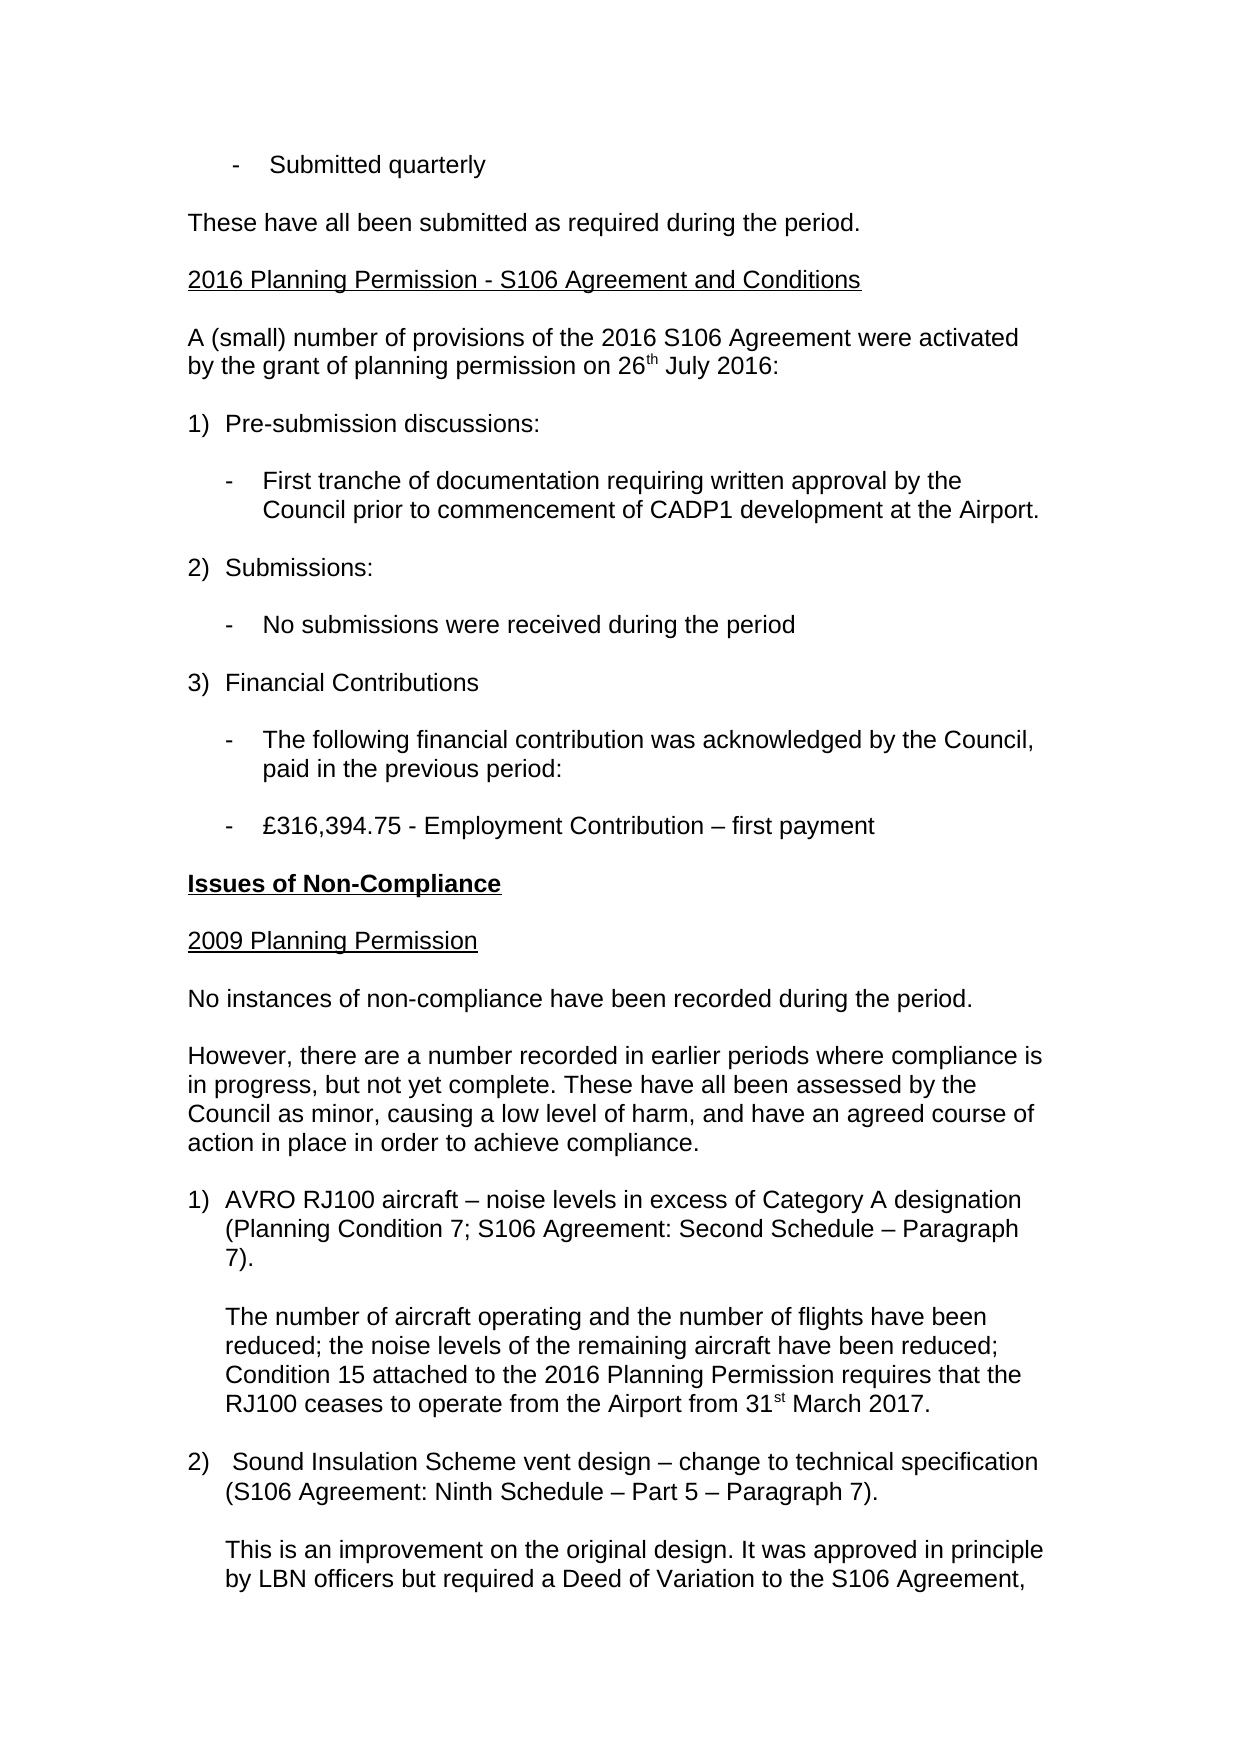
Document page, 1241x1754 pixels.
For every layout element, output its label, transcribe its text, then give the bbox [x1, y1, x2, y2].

list No submissions were received during the period [225, 610, 1053, 639]
text Issues of Non-Compliance [187, 869, 1053, 897]
text 2009 Planning Permission [187, 926, 1053, 955]
text 2016 Planning Permission - S106 Agreement and Conditions [187, 265, 1053, 294]
text No instances of non-compliance have been recorded during the period. [187, 984, 1053, 1012]
list Financial Contributions [187, 667, 1053, 696]
list The following financial contribution was acknowledged by the Council, paid in the previous period: [225, 725, 1053, 782]
list Sound Insulation Scheme vent design – change to technical specification (S106 Agreement: Ninth Schedule – Part 5 – Paragraph 7). [187, 1447, 1053, 1506]
list First tranche of documentation requiring written approval by the Council prior to commencement of CADP1 development at the Airport. [225, 466, 1053, 524]
list Pre-submission discussions: [187, 409, 1053, 437]
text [225, 1535, 1053, 1593]
list Submitted quarterly [232, 150, 1053, 179]
text The number of aircraft operating and the number of flights have been reduced; the noise levels of the remaining aircraft have been reduced; Condition 15 attached to the 2016 Planning Permission requires that the RJ100 ceases to operate from the Airport from 31st March 2017. [225, 1302, 1053, 1418]
text These have all been submitted as required during the period. [187, 207, 1053, 236]
list £316,394.75 - Employment Contribution – first payment [225, 811, 1053, 840]
text A (small) number of provisions of the 2016 S106 Agreement were activated by the grant of planning permission on 26th July 2016: [187, 322, 1053, 380]
list AVRO RJ100 aircraft – noise levels in excess of Category A designation (Planning Condition 7; S106 Agreement: Second Schedule – Paragraph 7). [187, 1185, 1038, 1272]
text However, there are a number recorded in earlier periods where compliance is in progress, but not yet complete. These have all been assessed by the Council as minor, causing a low level of harm, and have an agreed course of action in place in order to achieve compliance. [187, 1041, 1053, 1156]
list Submissions: [187, 552, 1053, 581]
